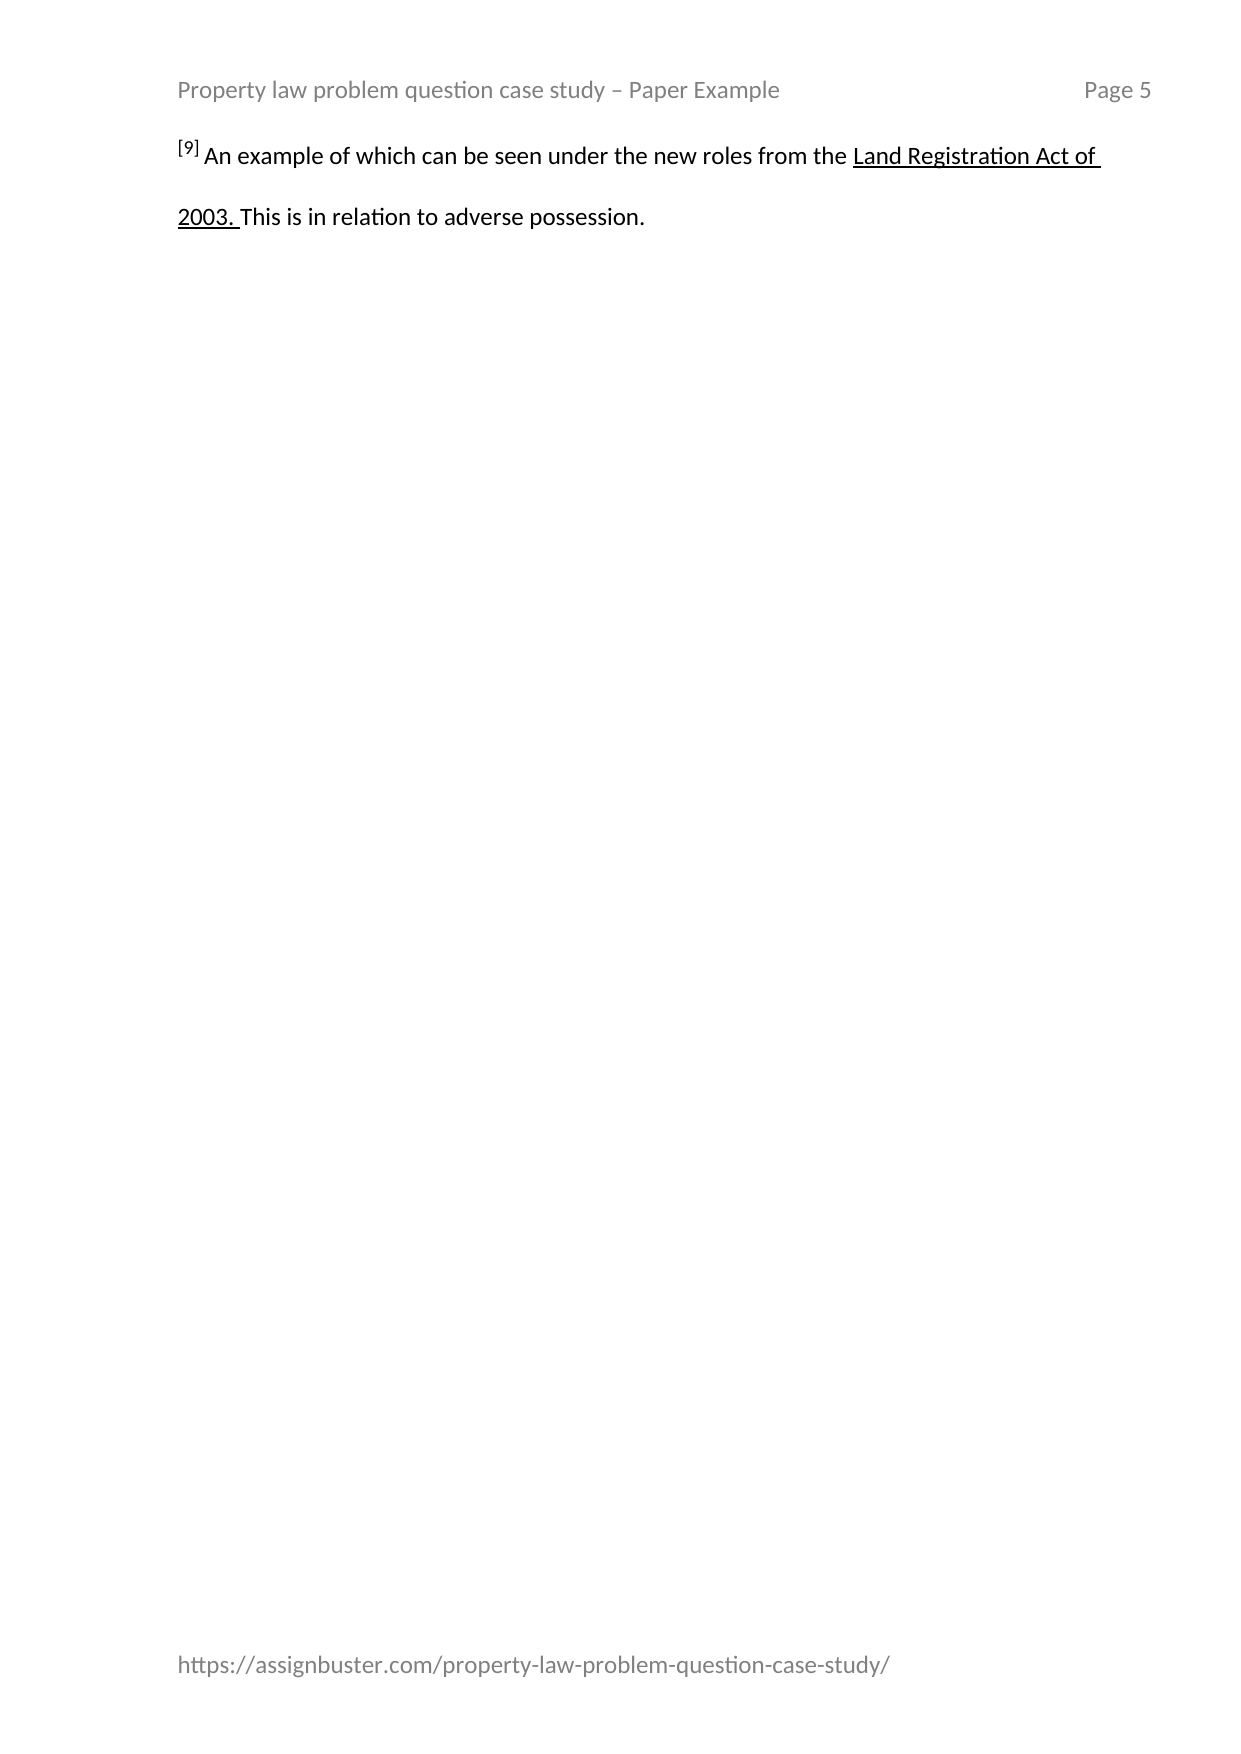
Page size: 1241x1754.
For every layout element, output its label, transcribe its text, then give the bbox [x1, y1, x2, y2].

text [9] An example of which can be seen under the new roles from the Land Registration Act of 2003. This is in relation to adverse possession. [177, 135, 1152, 231]
